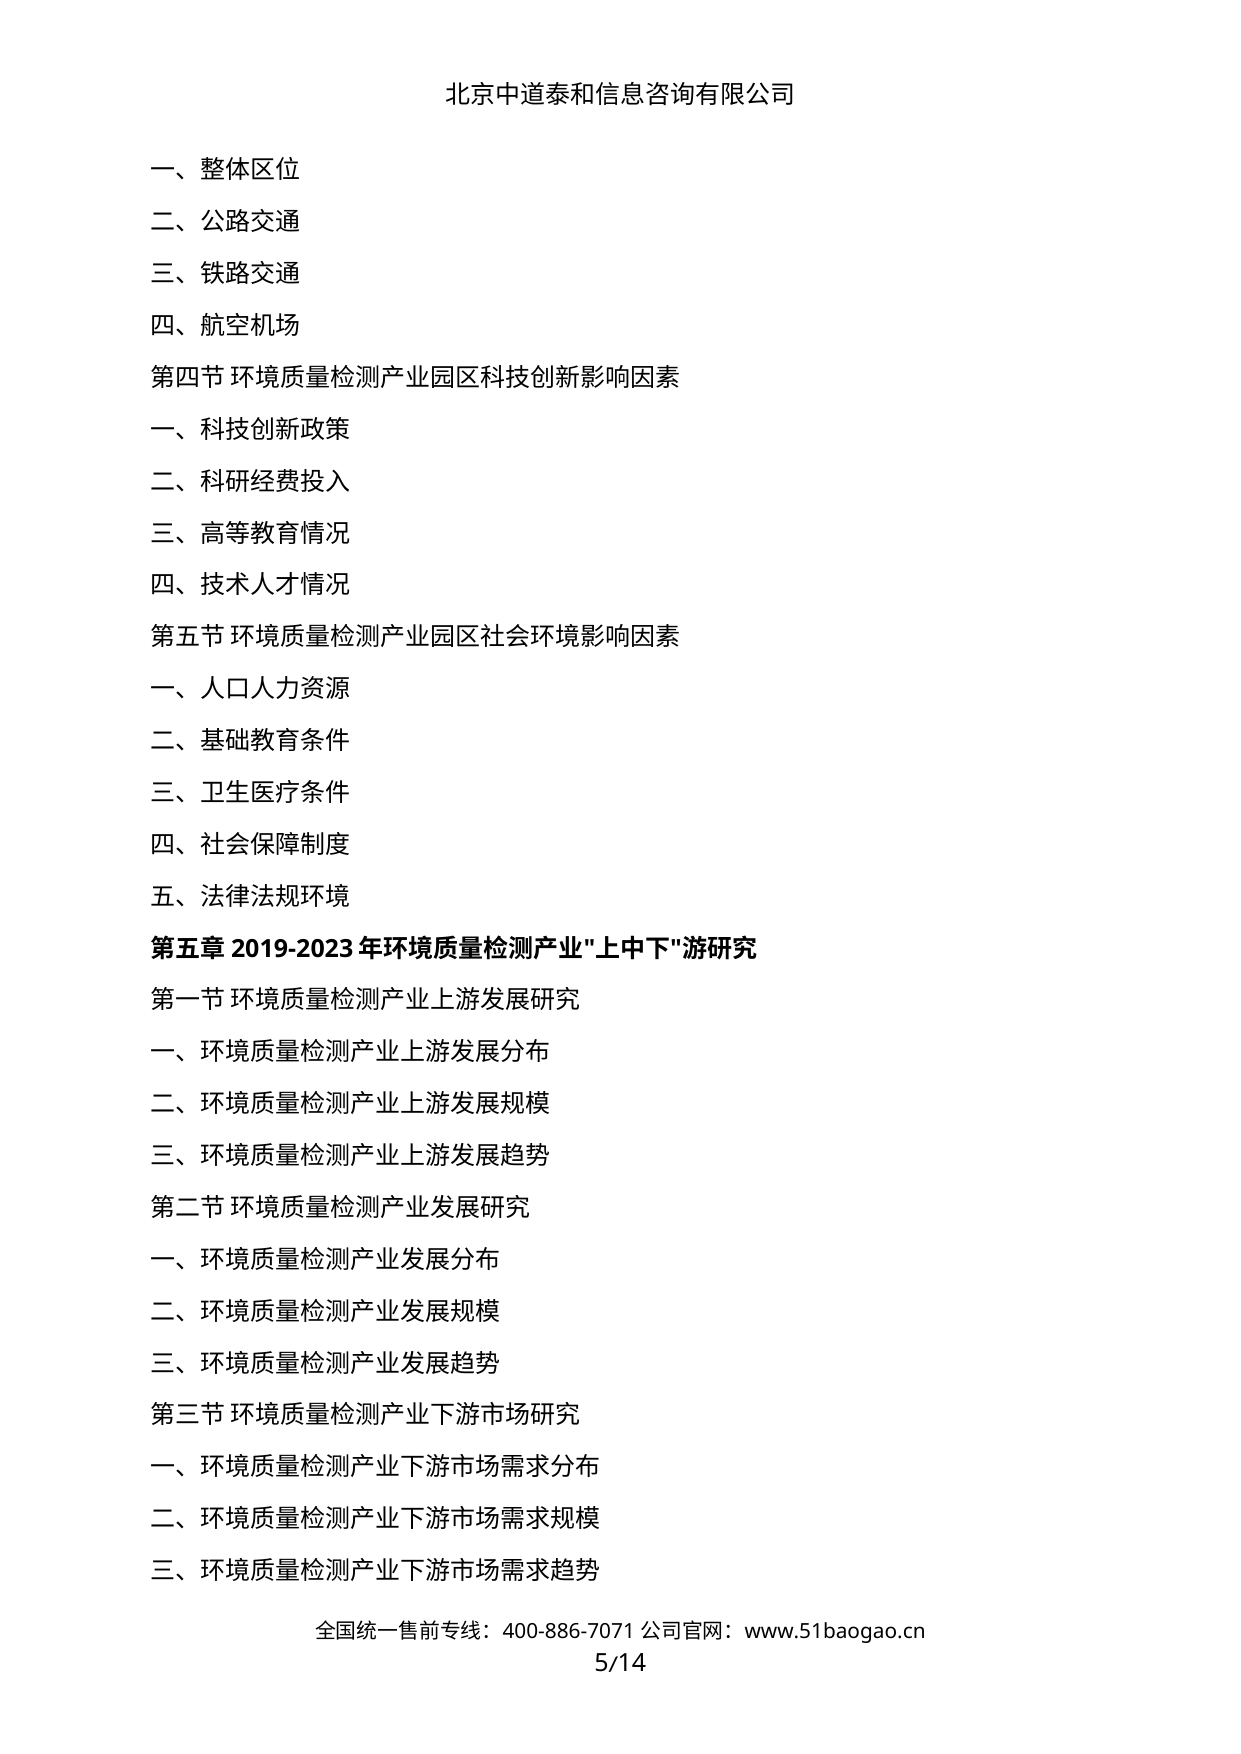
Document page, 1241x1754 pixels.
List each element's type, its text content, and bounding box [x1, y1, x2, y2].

text 四、航空机场 [150, 306, 1090, 342]
text 第一节 环境质量检测产业上游发展研究 [150, 980, 1090, 1016]
text 二、科研经费投入 [150, 461, 1090, 497]
text 四、技术人才情况 [150, 565, 1090, 601]
text 三、环境质量检测产业下游市场需求趋势 [150, 1551, 1090, 1587]
text 二、环境质量检测产业上游发展规模 [150, 1084, 1090, 1120]
text 二、环境质量检测产业发展规模 [150, 1291, 1090, 1327]
text 第五章 2019-2023年环境质量检测产业"上中下"游研究 [150, 928, 1090, 964]
text 一、科技创新政策 [150, 409, 1090, 446]
text 二、环境质量检测产业下游市场需求规模 [150, 1499, 1090, 1535]
text 五、法律法规环境 [150, 876, 1090, 912]
text 第五节 环境质量检测产业园区社会环境影响因素 [150, 617, 1090, 653]
text 二、公路交通 [150, 202, 1090, 238]
text 一、整体区位 [150, 150, 1090, 186]
text 一、人口人力资源 [150, 669, 1090, 705]
text 二、基础教育条件 [150, 721, 1090, 757]
text 第四节 环境质量检测产业园区科技创新影响因素 [150, 357, 1090, 394]
text 三、高等教育情况 [150, 513, 1090, 549]
text 三、卫生医疗条件 [150, 772, 1090, 809]
text 三、环境质量检测产业上游发展趋势 [150, 1136, 1090, 1172]
text 一、环境质量检测产业发展分布 [150, 1239, 1090, 1276]
text 一、环境质量检测产业上游发展分布 [150, 1032, 1090, 1068]
text 一、环境质量检测产业下游市场需求分布 [150, 1447, 1090, 1483]
text 三、铁路交通 [150, 254, 1090, 290]
text 三、环境质量检测产业发展趋势 [150, 1343, 1090, 1379]
text 第二节 环境质量检测产业发展研究 [150, 1187, 1090, 1224]
text 四、社会保障制度 [150, 824, 1090, 861]
text 第三节 环境质量检测产业下游市场研究 [150, 1395, 1090, 1431]
